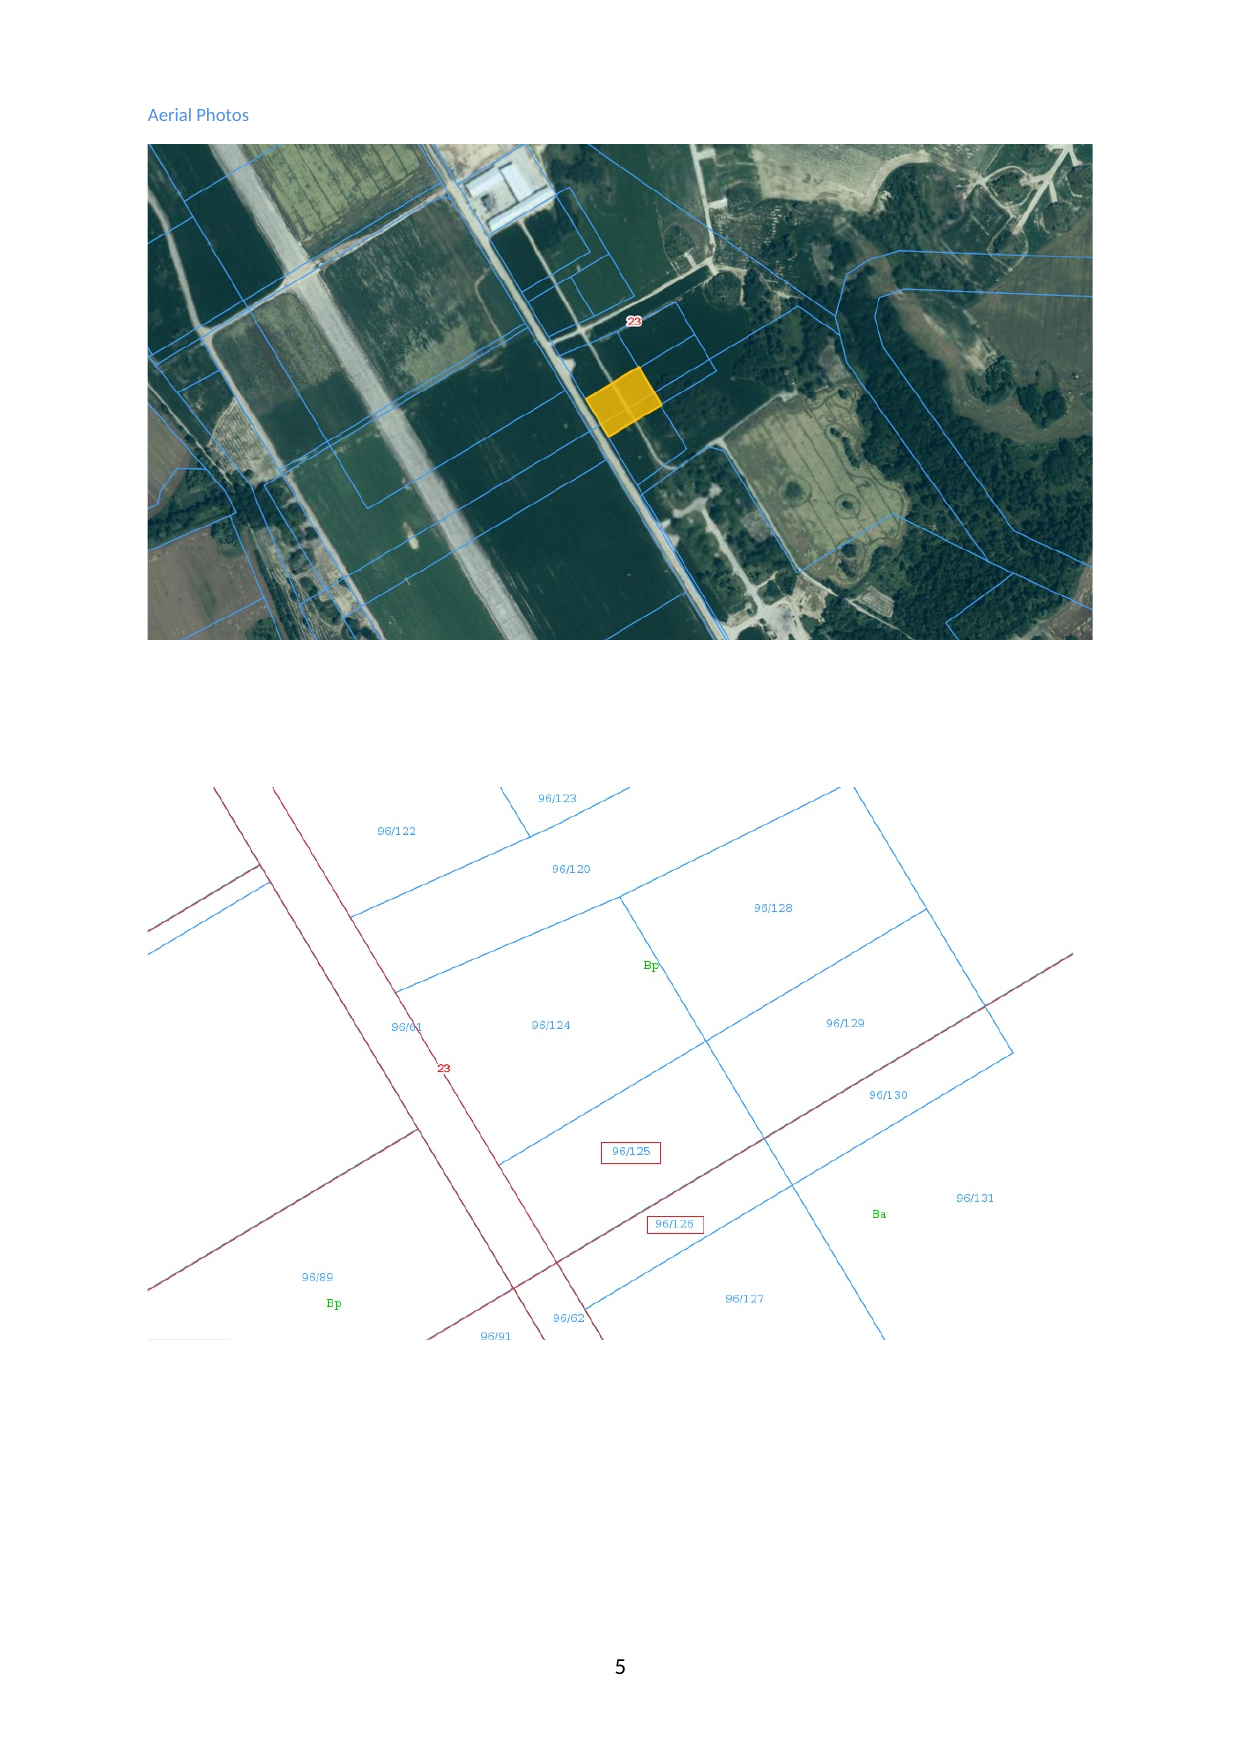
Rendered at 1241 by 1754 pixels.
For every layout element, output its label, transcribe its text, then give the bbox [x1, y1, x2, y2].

text Aerial Photos [148, 103, 1092, 126]
picture [147, 787, 1074, 1340]
picture [147, 144, 1093, 640]
